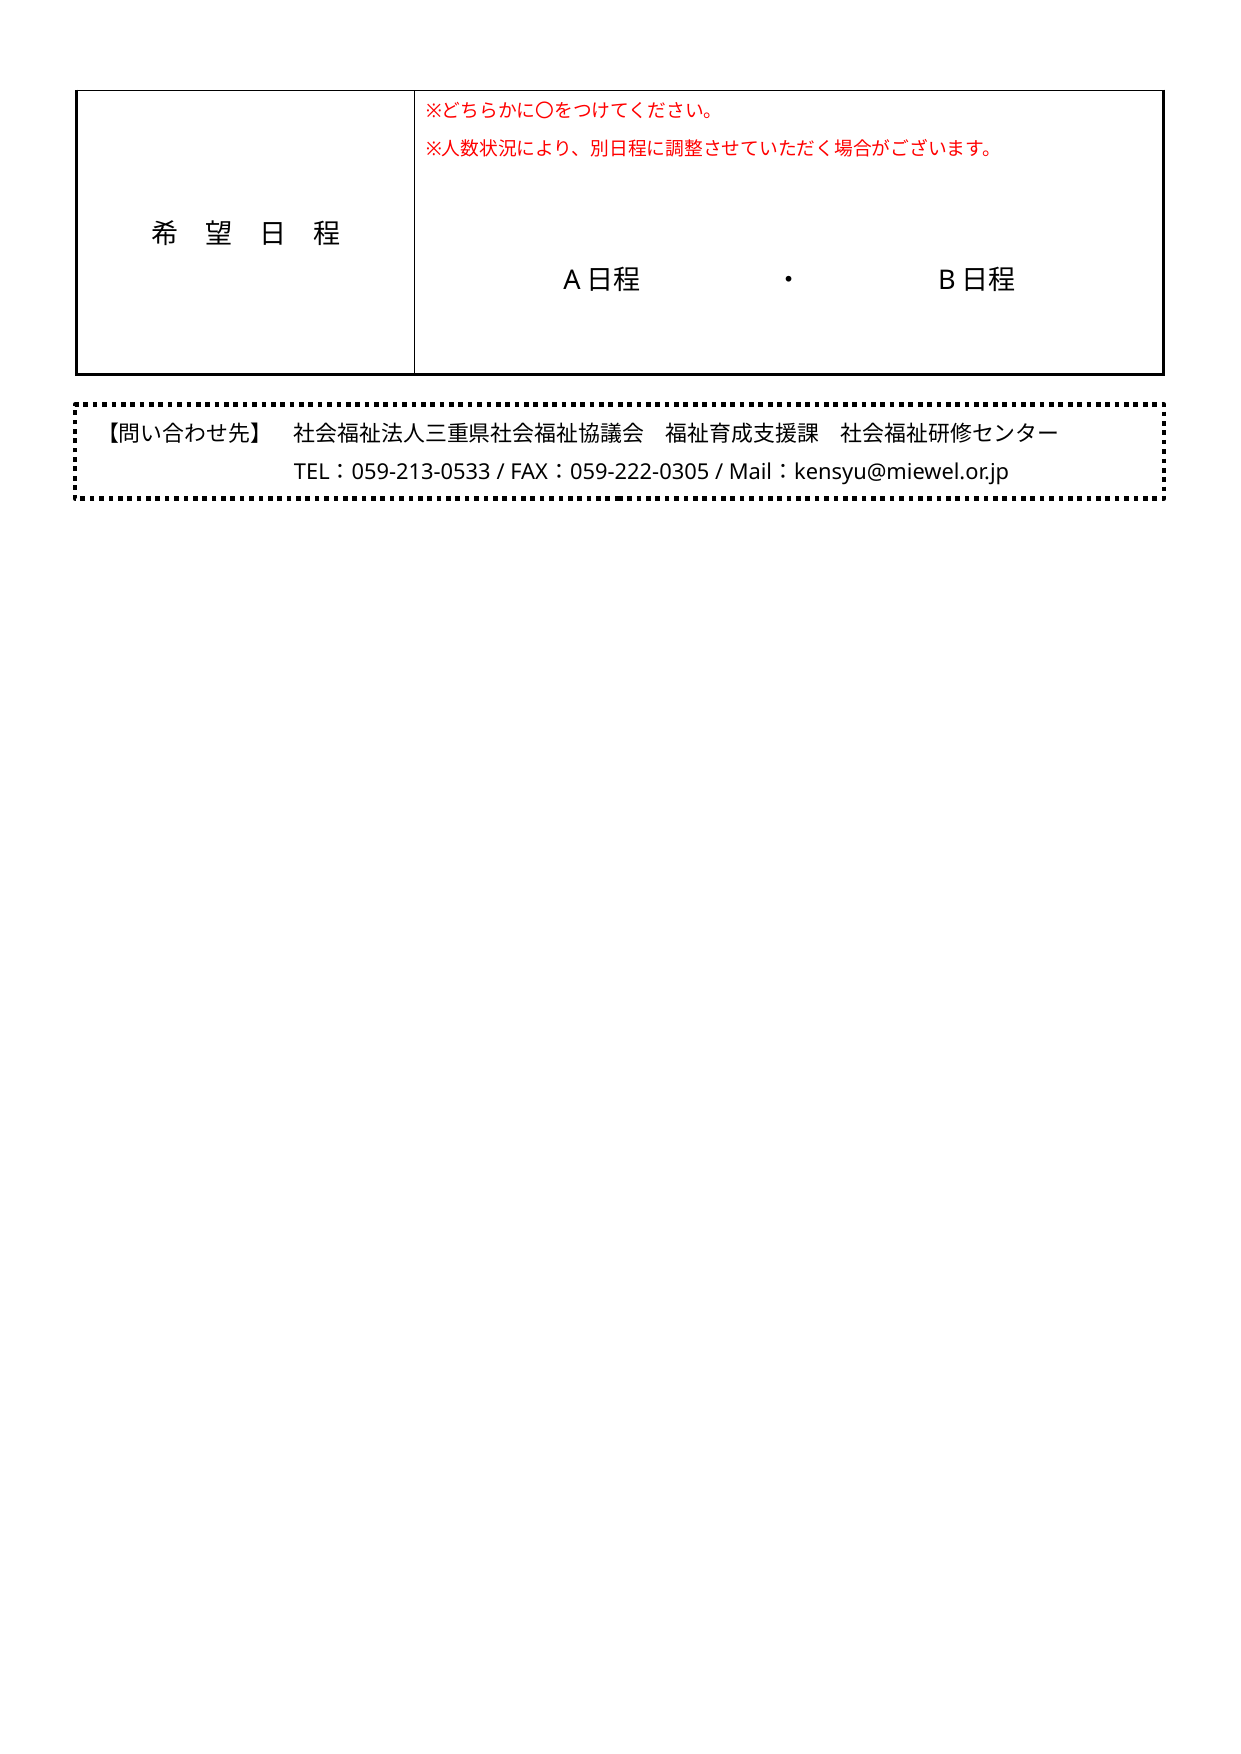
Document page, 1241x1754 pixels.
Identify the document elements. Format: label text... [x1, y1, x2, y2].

table_cell 希 望 日 程 [78, 91, 414, 373]
table_cell ※どちらかに〇をつけてください。 ※人数状況により、別日程に調整させていただく場合がございます。 A日程 ・ B日程 [415, 91, 1162, 373]
text 【問い合わせ先】 TEL：059-213-0533 / FAX：059-222-0305 / Mail：kensyu@miewel.or.jp [75, 451, 1165, 488]
text 【問い合わせ先】 社会福祉法人三重県社会福祉協議会 福祉育成支援課 社会福祉研修センター [75, 413, 1165, 451]
